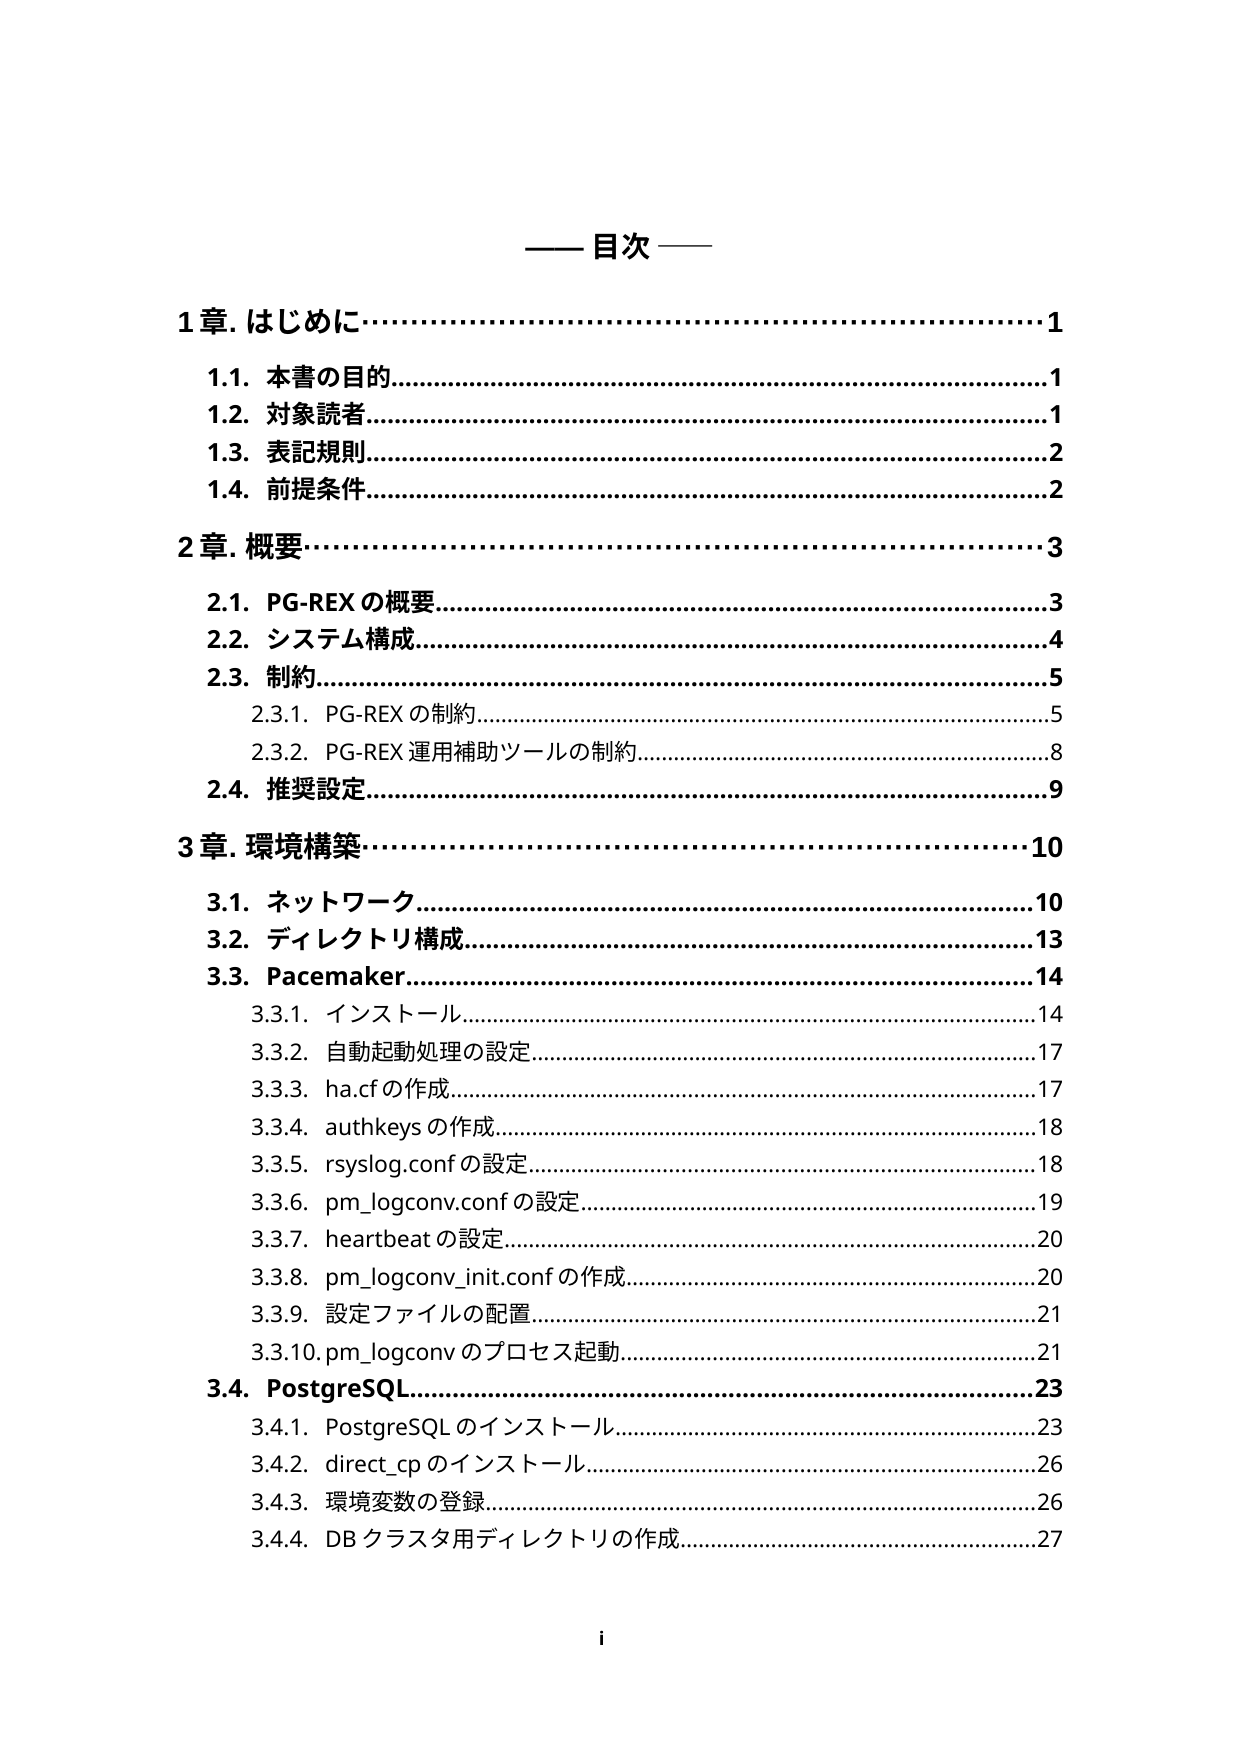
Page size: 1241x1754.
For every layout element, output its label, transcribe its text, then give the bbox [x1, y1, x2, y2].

text ―― 目次 ―― [177, 207, 1063, 282]
text 2.3.2. PG-REX運用補助ツールの制約 8 [177, 732, 913, 769]
text 3.1. ネットワーク 10 [177, 882, 913, 919]
text 1.3. 表記規則 2 [177, 432, 913, 469]
text 2章. 概要 3 [177, 507, 1063, 582]
text 3.3.3. ha.cfの作成 17 [177, 1069, 913, 1107]
text 3.3.9. 設定ファイルの配置 21 [177, 1294, 913, 1332]
text 3.3.6. pm_logconv.confの設定 19 [177, 1182, 913, 1219]
text 1.4. 前提条件 2 [177, 469, 913, 507]
text 2.1. PG-REXの概要 3 [177, 582, 913, 619]
text 2.4. 推奨設定 9 [177, 769, 913, 807]
text 3.4.2. direct_cpのインストール 26 [177, 1444, 913, 1482]
text 3章. 環境構築 10 [177, 807, 1063, 882]
text 3.4.1. PostgreSQLのインストール 23 [177, 1407, 913, 1444]
text 3.3.2. 自動起動処理の設定 17 [177, 1032, 913, 1069]
text 1.1. 本書の目的 1 [177, 357, 913, 394]
text 3.4.4. DBクラスタ用ディレクトリの作成 27 [177, 1519, 913, 1557]
text 2.2. システム構成 4 [177, 619, 913, 657]
text 2.3. 制約 5 [177, 657, 913, 694]
text 3.3.8. pm_logconv_init.confの作成 20 [177, 1257, 913, 1294]
text 3.2. ディレクトリ構成 13 [177, 919, 913, 957]
text 1章. はじめに 1 [177, 282, 1063, 357]
text 3.3.10. pm_logconvのプロセス起動 21 [177, 1332, 913, 1369]
text 3.3.4. authkeysの作成 18 [177, 1107, 913, 1144]
text 3.3.5. rsyslog.confの設定 18 [177, 1144, 913, 1182]
text 2.3.1. PG-REXの制約 5 [177, 694, 913, 732]
text 3.4. PostgreSQL 23 [177, 1369, 913, 1407]
text 3.4.3. 環境変数の登録 26 [177, 1482, 913, 1519]
text 3.3.7. heartbeatの設定 20 [177, 1219, 913, 1257]
text 1.2. 対象読者 1 [177, 394, 913, 432]
text 3.3.1. インストール 14 [177, 994, 913, 1032]
text 3.3. Pacemaker 14 [177, 957, 913, 994]
